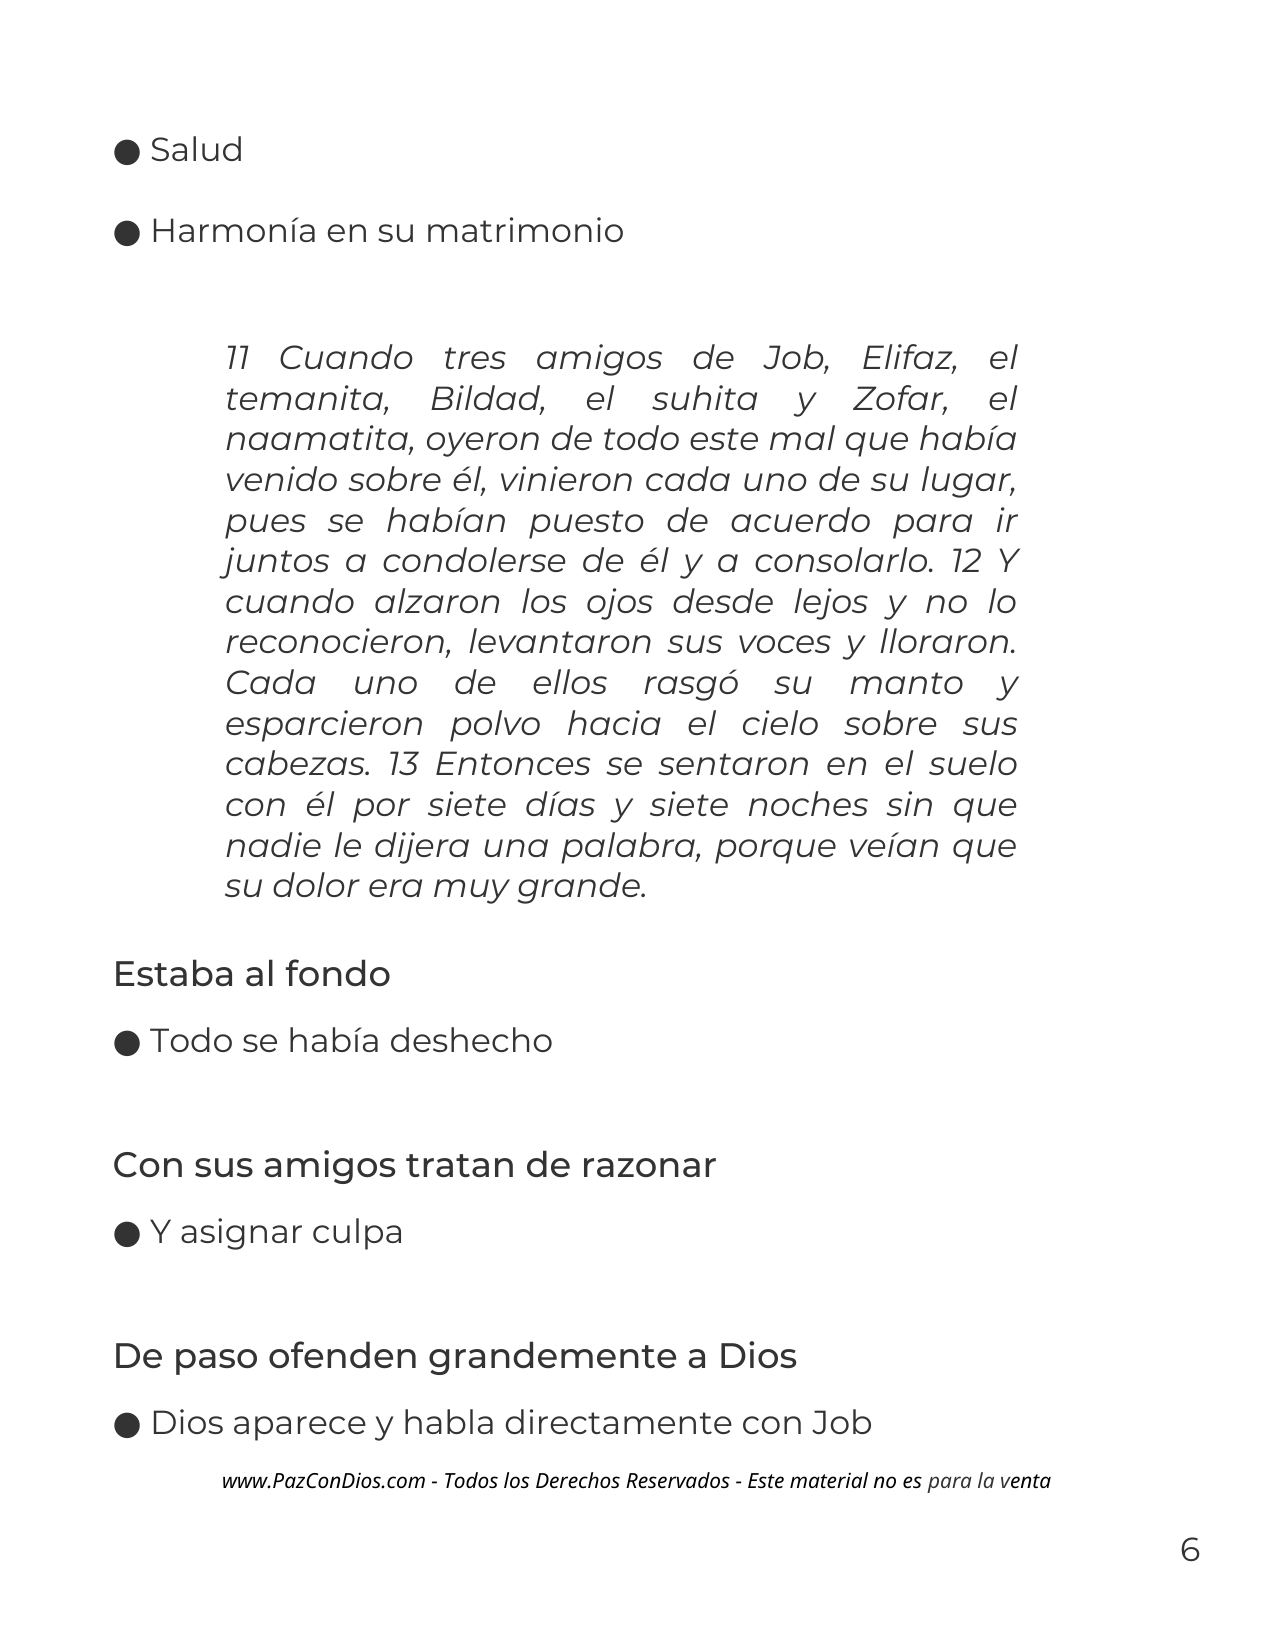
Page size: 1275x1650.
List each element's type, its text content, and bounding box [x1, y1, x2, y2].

list Harmonía en su matrimonio [112, 210, 1200, 251]
title 11 Cuando tres amigos de Job, Elifaz, el temanita, Bildad, el suhita y Zofar, el naamatita, oyeron de todo este mal que había venido sobre él, vinieron cada uno de su lugar, pues se habían puesto de acuerdo para ir juntos a condolerse de él y a consolarlo. 12 Y cuando alzaron los ojos desde lejos y no lo reconocieron, levantaron sus voces y lloraron. Cada uno de ellos rasgó su manto y esparcieron polvo hacia el cielo sobre sus cabezas. 13 Entonces se sentaron en el suelo con él por siete días y siete noches sin que nadie le dijera una palabra, porque veían que su dolor era muy grande. [225, 337, 1022, 906]
list Y asignar culpa [112, 1211, 1200, 1252]
list Dios aparece y habla directamente con Job [112, 1402, 1200, 1443]
subtitle Estaba al fondo [112, 952, 1200, 995]
list Salud [112, 129, 1200, 169]
subtitle Con sus amigos tratan de razonar [112, 1143, 1200, 1186]
subtitle De paso ofenden grandemente a Dios [112, 1334, 1200, 1377]
list Todo se había deshecho [112, 1020, 1200, 1061]
